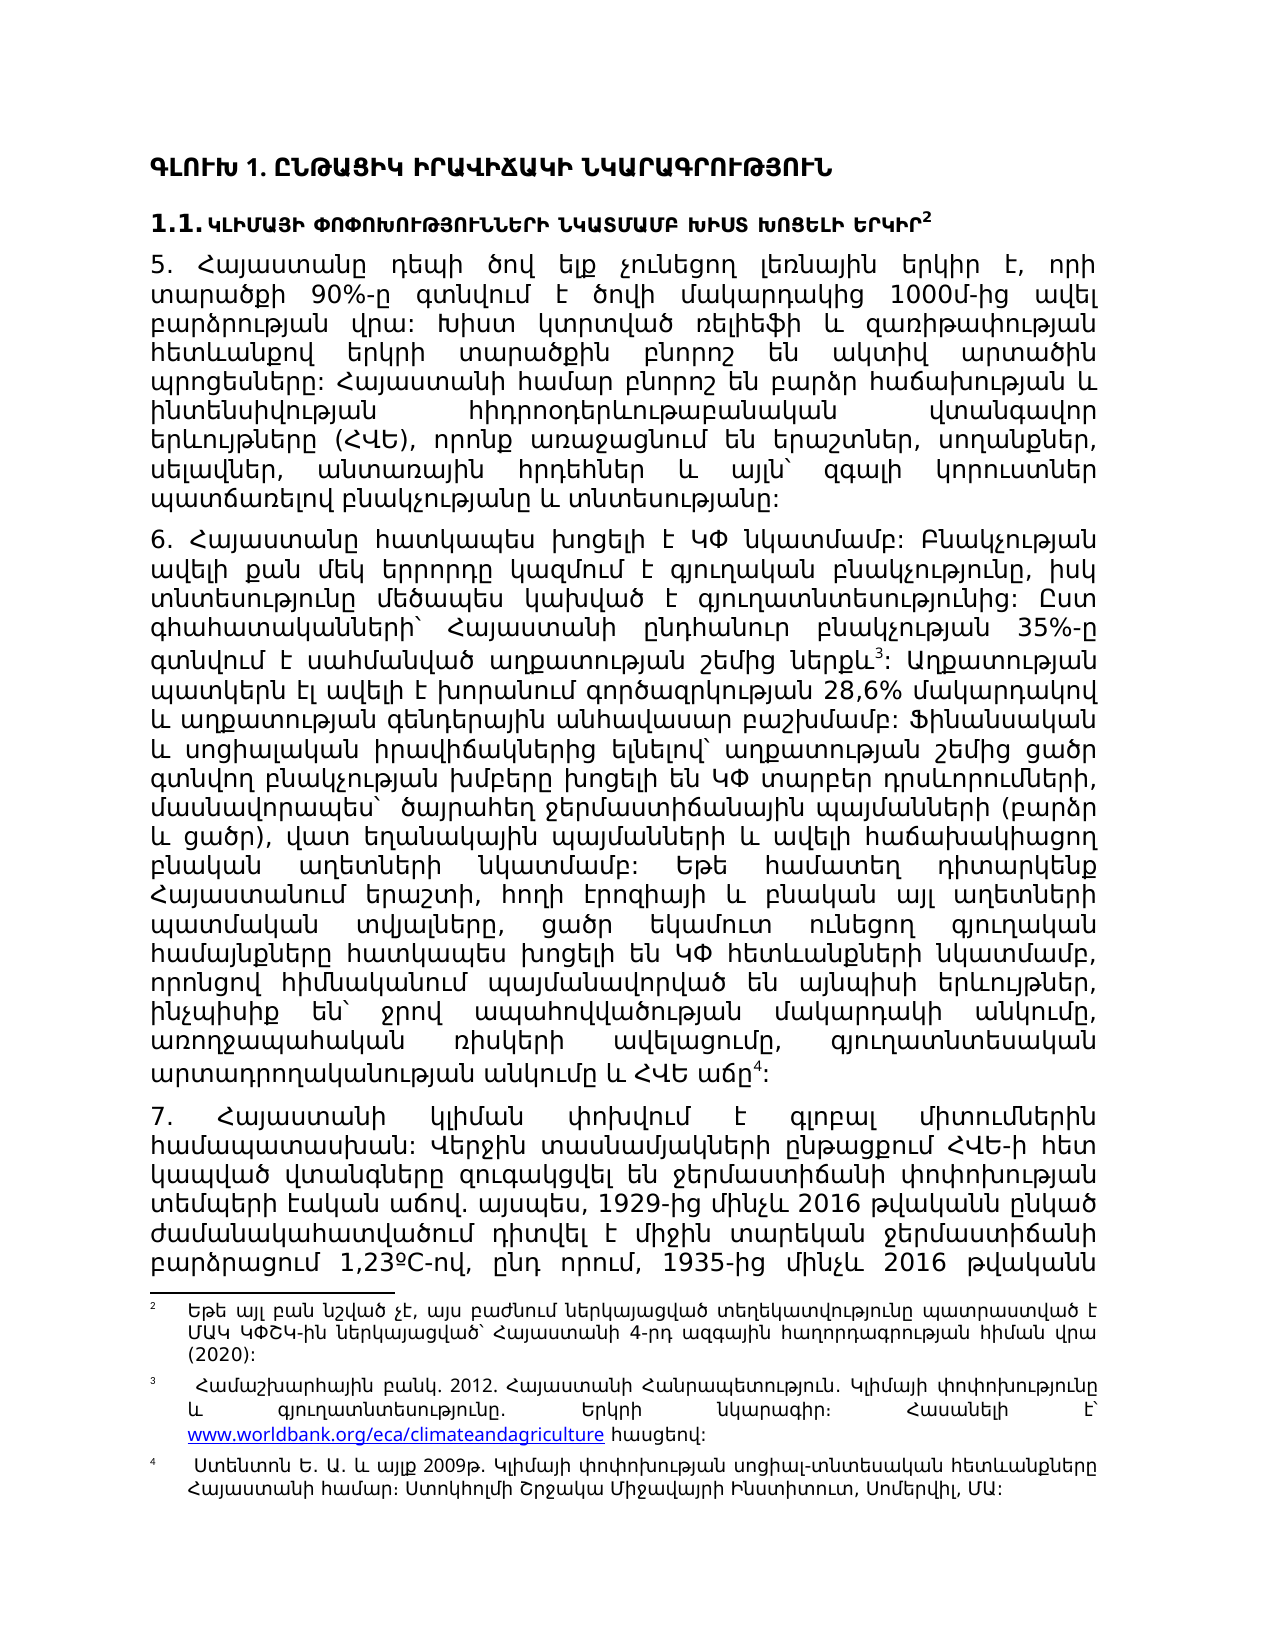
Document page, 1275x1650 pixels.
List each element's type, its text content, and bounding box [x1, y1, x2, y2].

subtitle կլիմայի փոփոխությունների նկատմամբ խիստ խոցելի երկիր [150, 209, 1125, 238]
subtitle ԳԼՈՒԽ 1. ԸՆԹԱՑԻԿ ԻՐԱՎԻՃԱԿԻ ՆԿԱՐԱԳՐՈՒԹՅՈՒՆ [150, 150, 1125, 184]
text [150, 1102, 1098, 1277]
text 5. Հայաստանը դեպի ծով ելք չունեցող լեռնային երկիր է, որի տարածքի 90%-ը գտնվում է ծովի մակարդակից 1000մ-ից ավել բարձրության վրա: Խիստ կտրտված ռելիեֆի և զառիթափության հետևանքով երկրի տարածքին բնորոշ են ակտիվ արտածին պրոցեսները: Հայաստանի համար բնորոշ են բարձր հաճախության և ինտենսիվության հիդրոօդերևութաբանական վտանգավոր երևույթները (ՀՎԵ), որոնք առաջացնում են երաշտներ, սողանքներ, սելավներ, անտառային հրդեհներ և այլն՝ զգալի կորուստներ պատճառելով բնակչությանը և տնտեսությանը: [150, 251, 1098, 513]
text 6. Հայաստանը հատկապես խոցելի է ԿՓ նկատմամբ: Բնակչության ավելի քան մեկ երրորդը կազմում է գյուղական բնակչությունը, իսկ տնտեսությունը մեծապես կախված է գյուղատնտեսությունից: Ըստ գհահատականների՝ Հայաստանի ընդհանուր բնակչության 35%-ը գտնվում է սահմանված աղքատության շեմից ներքև: Աղքատության պատկերն էլ ավելի է խորանում գործազրկության 28,6% մակարդակով և աղքատության գենդերային անհավասար բաշխմամբ: Ֆինանսական և սոցիալական իրավիճակներից ելնելով՝ աղքատության շեմից ցածր գտնվող բնակչության խմբերը խոցելի են ԿՓ տարբեր դրսևորումների, մասնավորապես՝ ծայրահեղ ջերմաստիճանային պայմանների (բարձր և ցածր), վատ եղանակային պայմանների և ավելի հաճախակիացող բնական աղետների նկատմամբ: Եթե համատեղ դիտարկենք Հայաստանում երաշտի, հողի էրոզիայի և բնական այլ աղետների պատմական տվյալները, ցածր եկամուտ ունեցող գյուղական համայնքները հատկապես խոցելի են ԿՓ հետևանքների նկատմամբ, որոնցով հիմնականում պայմանավորված են այնպիսի երևույթներ, ինչպիսիք են՝ ջրով ապահովվածության մակարդակի անկումը, առողջապահական ռիսկերի ավելացումը, գյուղատնտեսական արտադրողականության անկումը և ՀՎԵ աճը: [150, 526, 1098, 1090]
